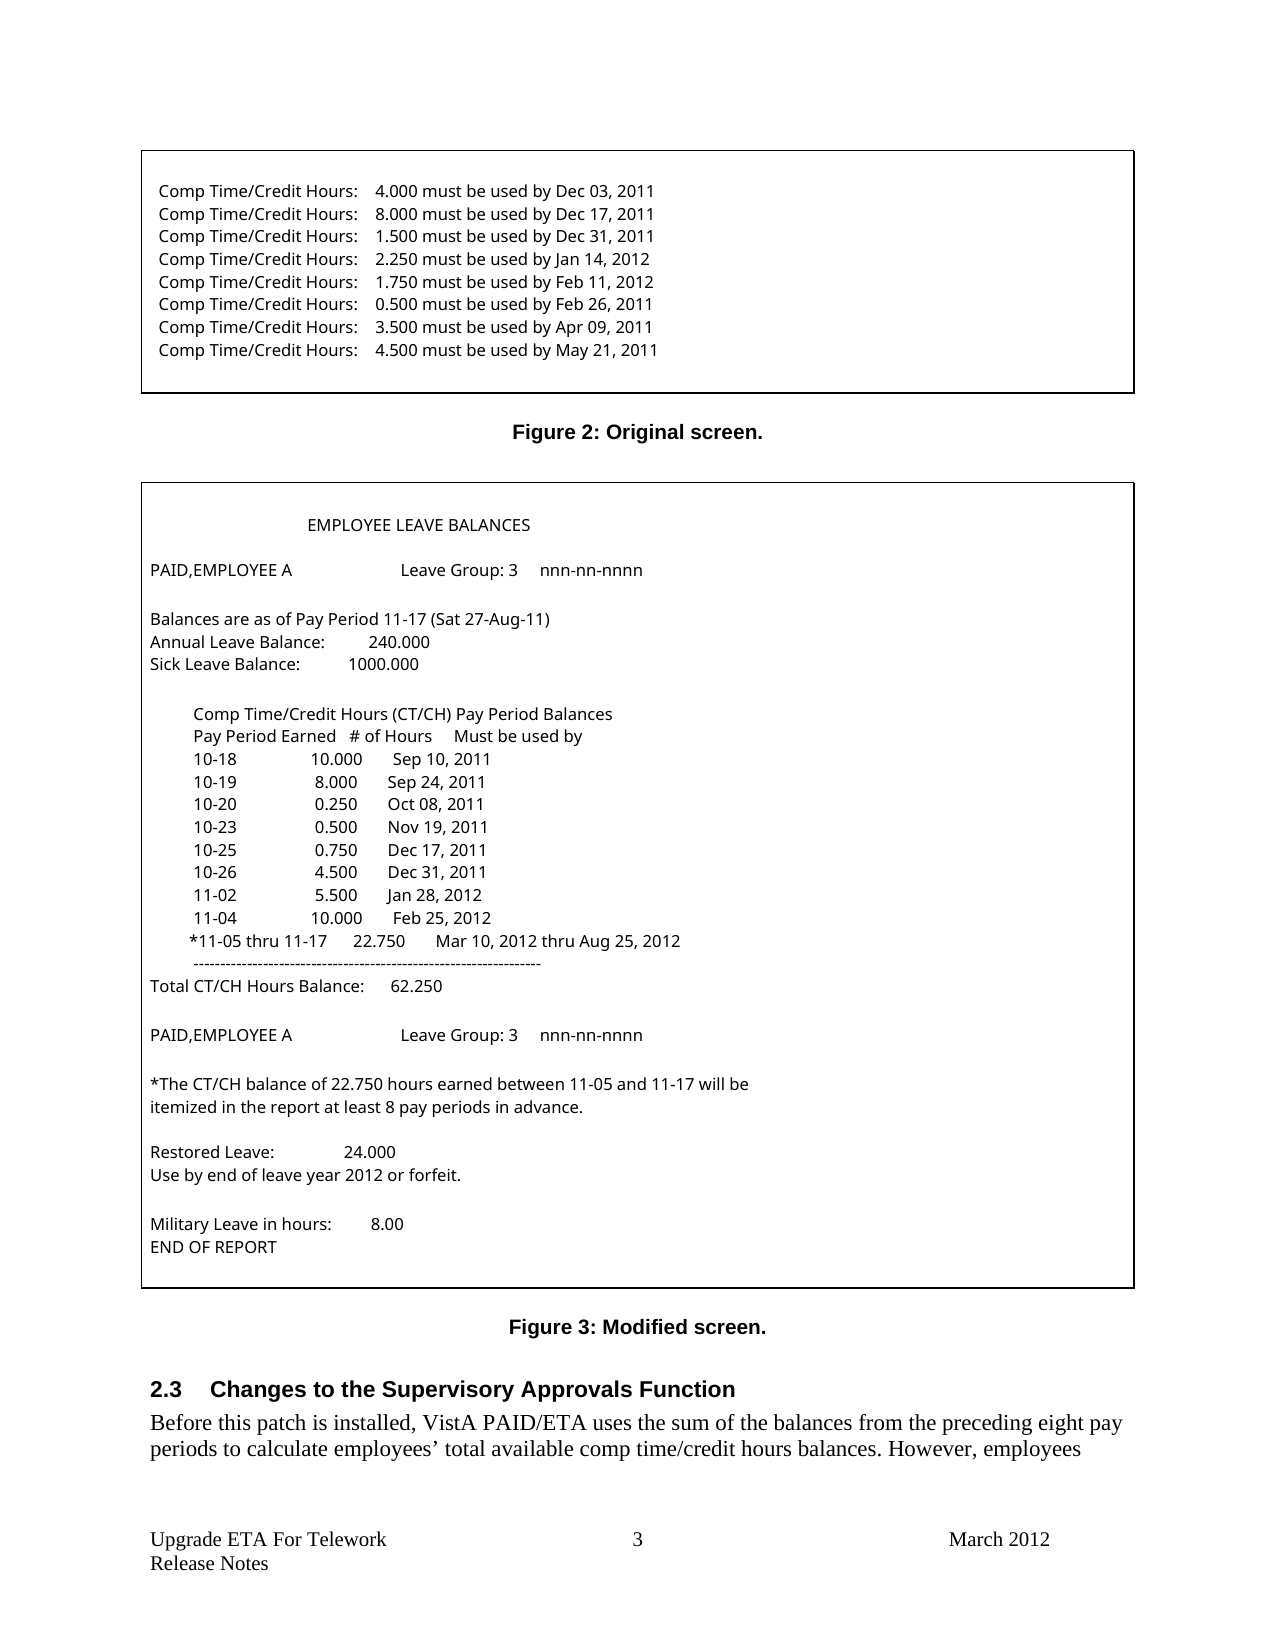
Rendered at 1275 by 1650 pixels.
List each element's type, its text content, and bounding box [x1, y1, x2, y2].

text Comp Time/Credit Hours: 2.250 must be used by Jan 14, 2012 [150, 248, 1125, 270]
text Total CT/CH Hours Balance: 62.250 [150, 974, 1125, 997]
text Annual Leave Balance: 240.000 [150, 630, 1125, 653]
text Comp Time/Credit Hours: 3.500 must be used by Apr 09, 2011 [150, 316, 1125, 338]
text Restored Leave: 24.000 [150, 1141, 1125, 1163]
text Comp Time/Credit Hours: 0.500 must be used by Feb 26, 2011 [150, 293, 1125, 316]
text 10-26 4.500 Dec 31, 2011 [150, 861, 1125, 884]
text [150, 1409, 1125, 1462]
text Comp Time/Credit Hours: 4.500 must be used by May 21, 2011 [150, 338, 1125, 361]
text END OF REPORT [150, 1235, 1125, 1258]
text Comp Time/Credit Hours: 1.500 must be used by Dec 31, 2011 [150, 225, 1125, 248]
text Balances are as of Pay Period 11-17 (Sat 27-Aug-11) [150, 608, 1125, 630]
text EMPLOYEE LEAVE BALANCES [150, 513, 1125, 536]
text 10-19 8.000 Sep 24, 2011 [150, 770, 1125, 793]
text ----------------------------------------------------------------- [150, 952, 1125, 974]
text 10-20 0.250 Oct 08, 2011 [150, 793, 1125, 816]
subtitle Changes to the Supervisory Approvals Function [150, 1376, 1125, 1403]
text *11-05 thru 11-17 22.750 Mar 10, 2012 thru Aug 25, 2012 [150, 929, 1125, 952]
text Military Leave in hours: 8.00 [150, 1213, 1125, 1235]
text 10-18 10.000 Sep 10, 2011 [150, 747, 1125, 770]
text 10-25 0.750 Dec 17, 2011 [150, 838, 1125, 861]
text Comp Time/Credit Hours: 1.750 must be used by Feb 11, 2012 [150, 270, 1125, 293]
text Comp Time/Credit Hours: 4.000 must be used by Dec 03, 2011 [150, 179, 1125, 202]
text *The CT/CH balance of 22.750 hours earned between 11-05 and 11-17 will be [150, 1073, 1125, 1095]
text Comp Time/Credit Hours: 8.000 must be used by Dec 17, 2011 [150, 202, 1125, 225]
text Figure 2: Original screen. [150, 420, 1125, 444]
text 11-04 10.000 Feb 25, 2012 [150, 906, 1125, 929]
text Figure 3: Modified screen. [150, 1315, 1125, 1339]
text Comp Time/Credit Hours (CT/CH) Pay Period Balances [150, 702, 1125, 725]
text PAID,EMPLOYEE A Leave Group: 3 nnn-nn-nnnn [150, 558, 1125, 581]
text Pay Period Earned # of Hours Must be used by [150, 725, 1125, 747]
text 10-23 0.500 Nov 19, 2011 [150, 816, 1125, 838]
text Sick Leave Balance: 1000.000 [150, 653, 1125, 676]
text 11-02 5.500 Jan 28, 2012 [150, 884, 1125, 906]
text itemized in the report at least 8 pay periods in advance. [150, 1095, 1125, 1118]
text PAID,EMPLOYEE A Leave Group: 3 nnn-nn-nnnn [150, 1024, 1125, 1046]
text Use by end of leave year 2012 or forfeit. [150, 1163, 1125, 1186]
